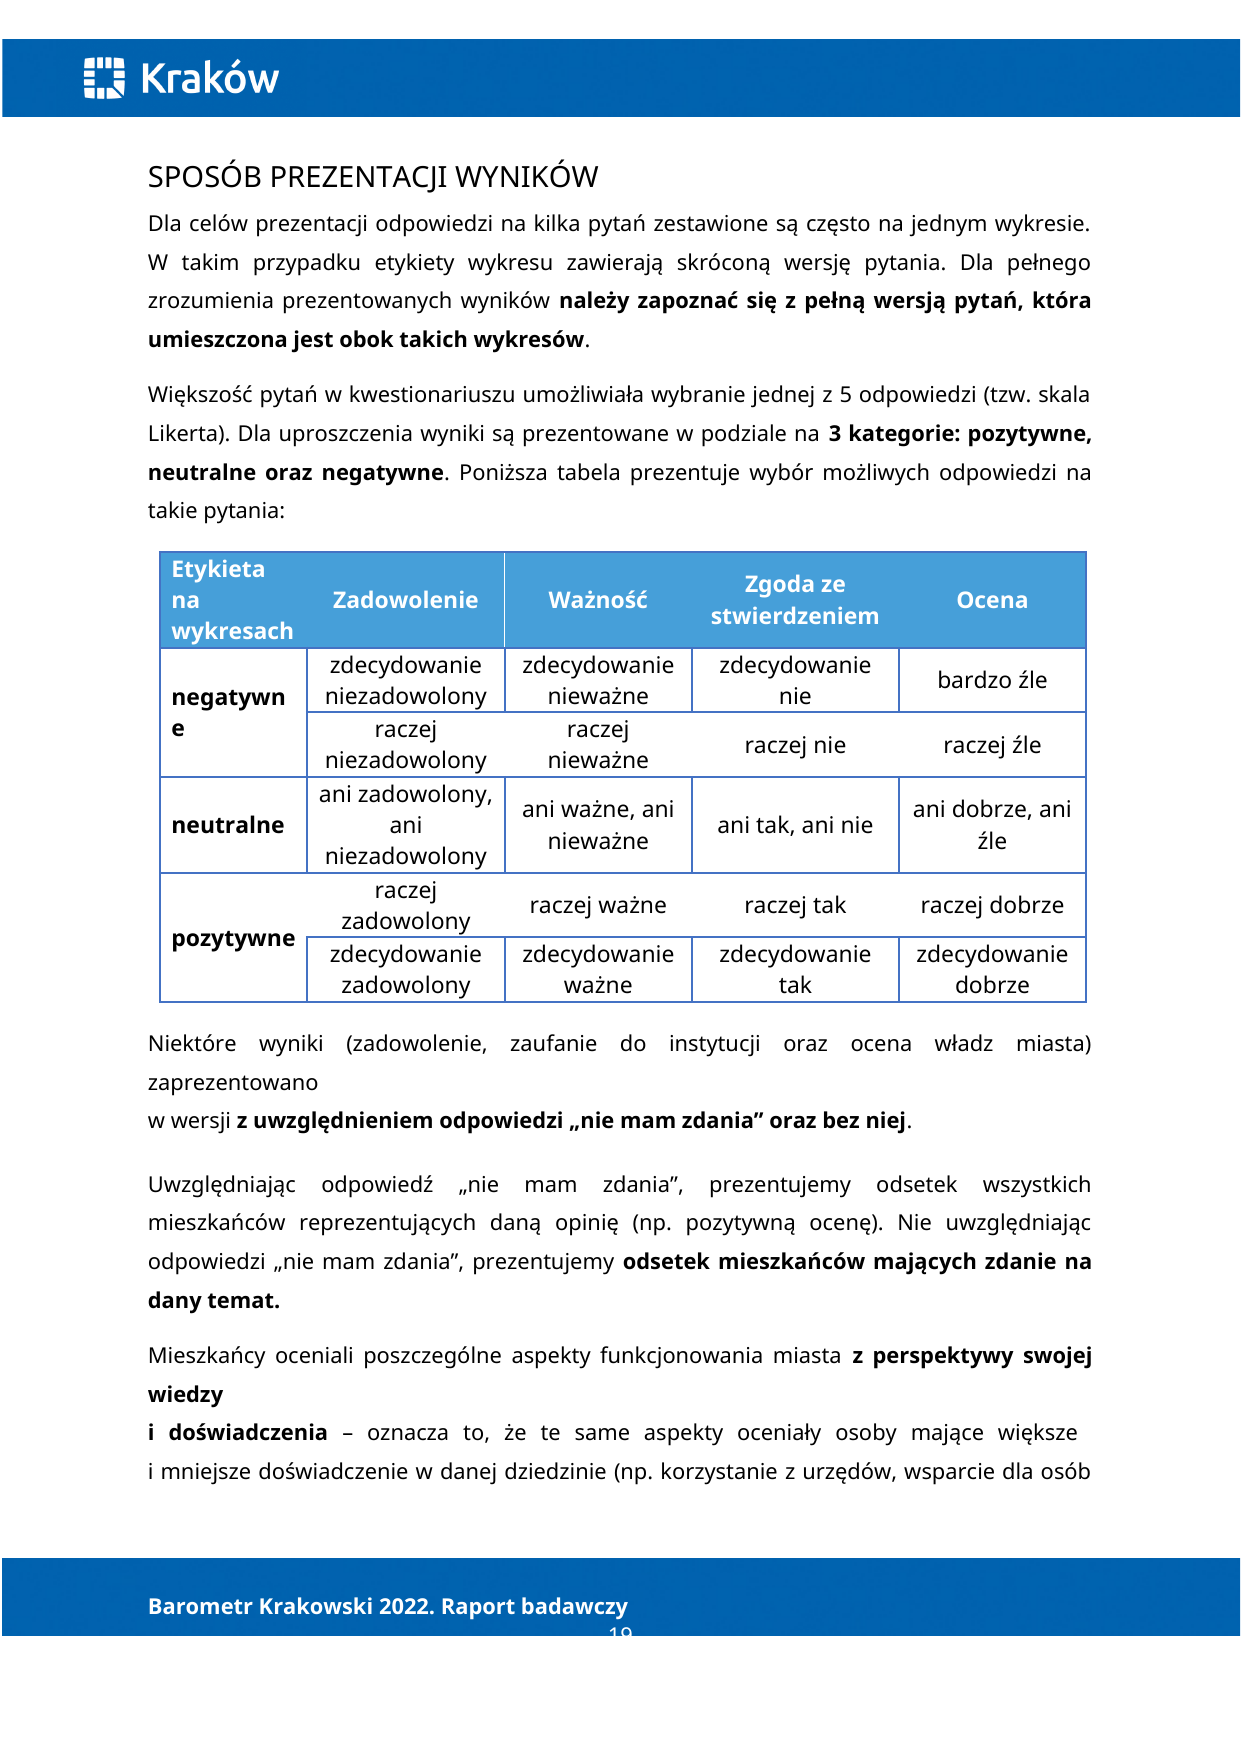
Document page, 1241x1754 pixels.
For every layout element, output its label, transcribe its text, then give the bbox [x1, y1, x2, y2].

table_cell raczej zadowolony [307, 874, 504, 936]
table_cell raczej tak [692, 874, 899, 936]
text Niektóre wyniki (zadowolenie, zaufanie do instytucji oraz ocena władz miasta) zaprezentowano w wersji z uwzględnieniem odpowiedzi „nie mam zdania” oraz bez niej. [148, 1028, 1092, 1135]
table_header Zgoda ze stwierdzeniem [692, 553, 899, 647]
text Dla celów prezentacji odpowiedzi na kilka pytań zestawione są często na jednym wykresie. W takim przypadku etykiety wykresu zawierają skróconą wersję pytania. Dla pełnego zrozumienia prezentowanych wyników należy zapoznać się z pełną wersją pytań, która umieszczona jest obok takich wykresów. [148, 208, 1092, 354]
table_cell raczej nie [692, 713, 899, 776]
text Uwzględniając odpowiedź „nie mam zdania”, prezentujemy odsetek wszystkich mieszkańców reprezentujących daną opinię (np. pozytywną ocenę). Nie uwzględniając odpowiedzi „nie mam zdania”, prezentujemy odsetek mieszkańców mających zdanie na dany temat. [148, 1169, 1092, 1314]
table_cell negatywne [161, 649, 306, 776]
table_header Ocena [899, 553, 1085, 647]
table_cell raczej źle [899, 713, 1085, 776]
table_cell zdecydowanie dobrze [900, 938, 1085, 1001]
table_header Ważność [505, 553, 692, 647]
picture [623, 1629, 629, 1636]
table_cell raczej dobrze [899, 874, 1085, 936]
table_cell ani tak, ani nie [693, 778, 898, 872]
table_cell zdecydowanie ważne [506, 938, 691, 1001]
table_cell ani zadowolony, ani niezadowolony [308, 778, 504, 872]
table_cell bardzo źle [900, 649, 1085, 711]
table_header Zadowolenie [307, 553, 504, 647]
table_cell zdecydowanie nie [693, 649, 898, 711]
table_cell neutralne [161, 778, 306, 872]
table_cell raczej ważne [505, 874, 692, 936]
text Większość pytań w kwestionariuszu umożliwiała wybranie jednej z 5 odpowiedzi (tzw. skala Likerta). Dla uproszczenia wyniki są prezentowane w podziale na 3 kategorie: pozytywne, neutralne oraz negatywne. Poniższa tabela prezentuje wybór możliwych odpowiedzi na takie pytania: [148, 379, 1092, 525]
table_cell zdecydowanie tak [693, 938, 898, 1001]
table_cell zdecydowanie niezadowolony [308, 649, 504, 711]
table_cell zdecydowanie zadowolony [308, 938, 504, 1001]
table_cell ani dobrze, ani źle [900, 778, 1085, 872]
table_cell raczej niezadowolony [308, 713, 504, 776]
table_cell raczej nieważne [505, 713, 692, 776]
subtitle Sposób prezentacji wyników [148, 156, 1092, 196]
table_cell ani ważne, ani nieważne [506, 778, 691, 872]
table_cell pozytywne [161, 874, 307, 1001]
table_header Etykieta na wykresach [161, 553, 307, 647]
table_cell zdecydowanie nieważne [506, 649, 691, 711]
picture [2, 1558, 1241, 1636]
picture [2, 39, 1241, 117]
